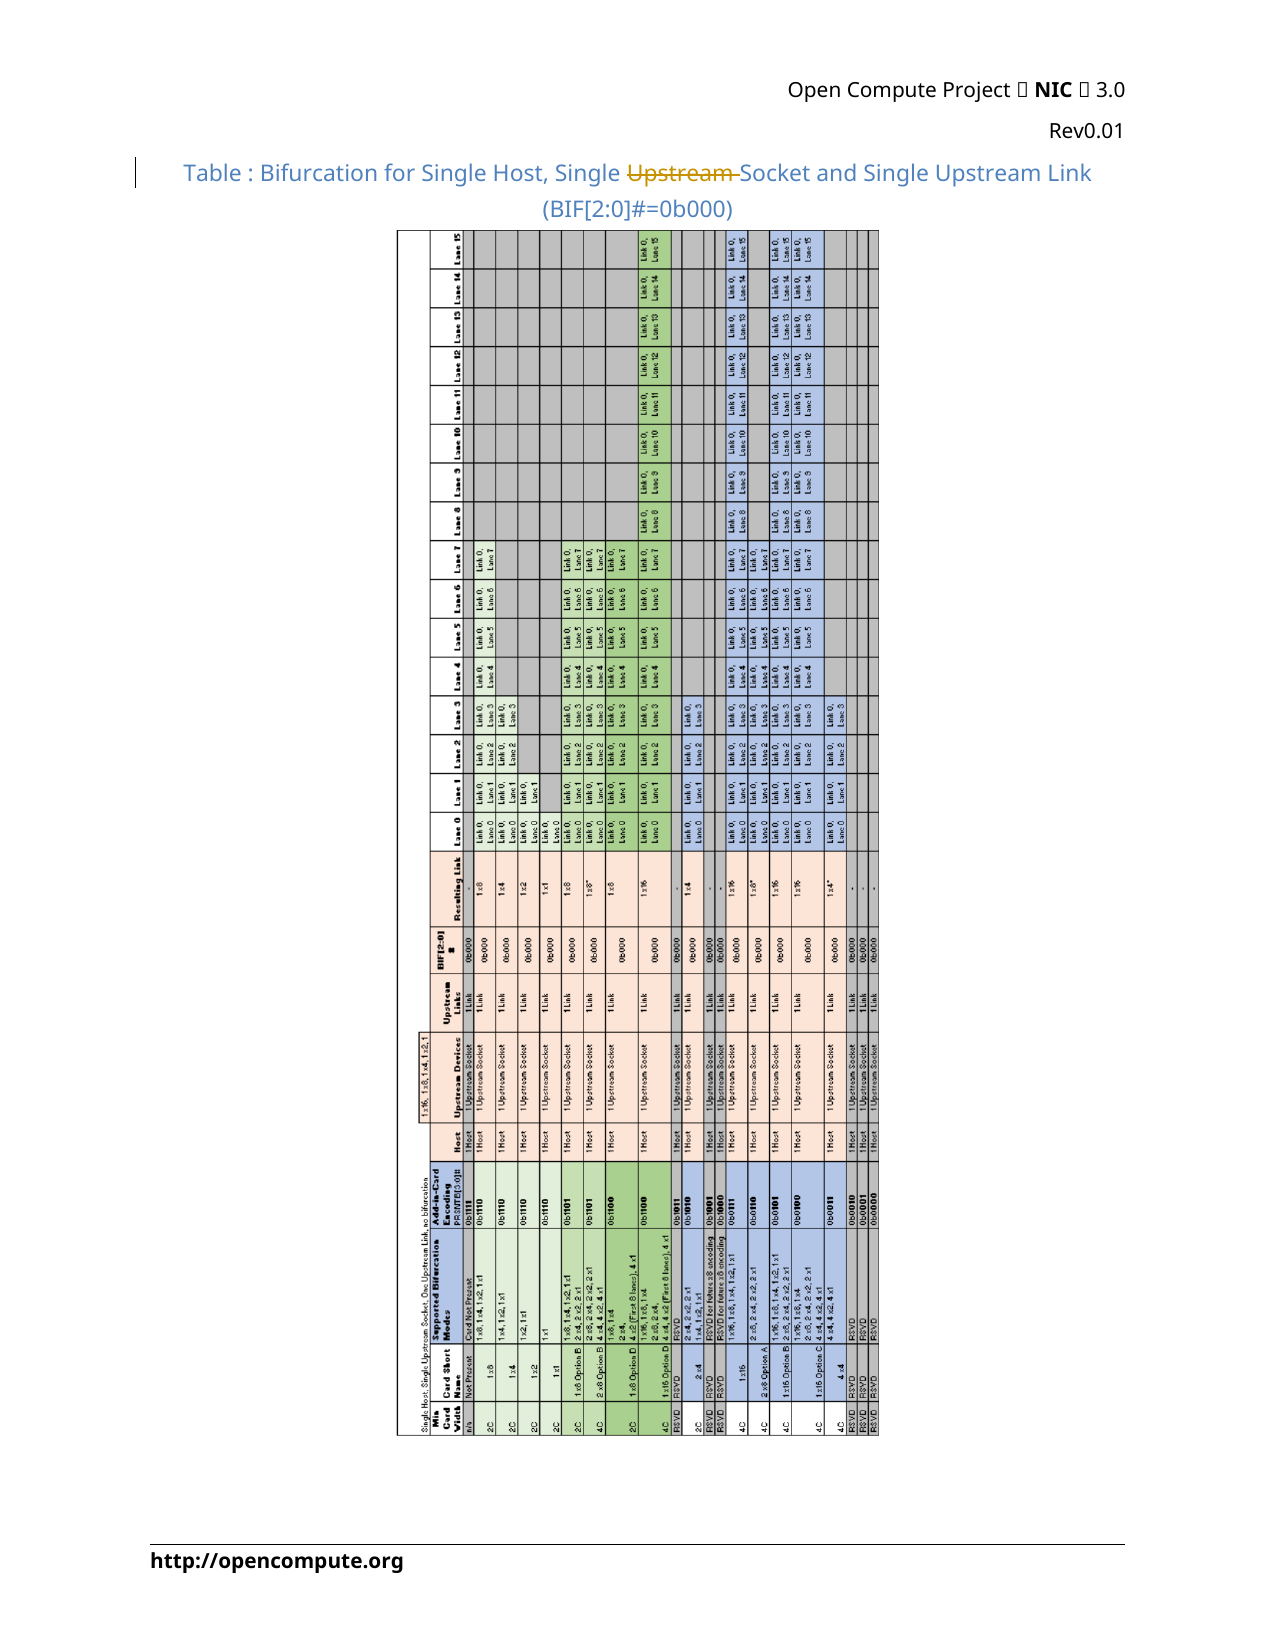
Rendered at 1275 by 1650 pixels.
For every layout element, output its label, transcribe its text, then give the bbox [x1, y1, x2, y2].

text Table : Bifurcation for Single Host, Single Socket and Single Upstream Link (BIF[2:0]#=0b000) [150, 157, 1125, 224]
picture [396, 231, 879, 1435]
